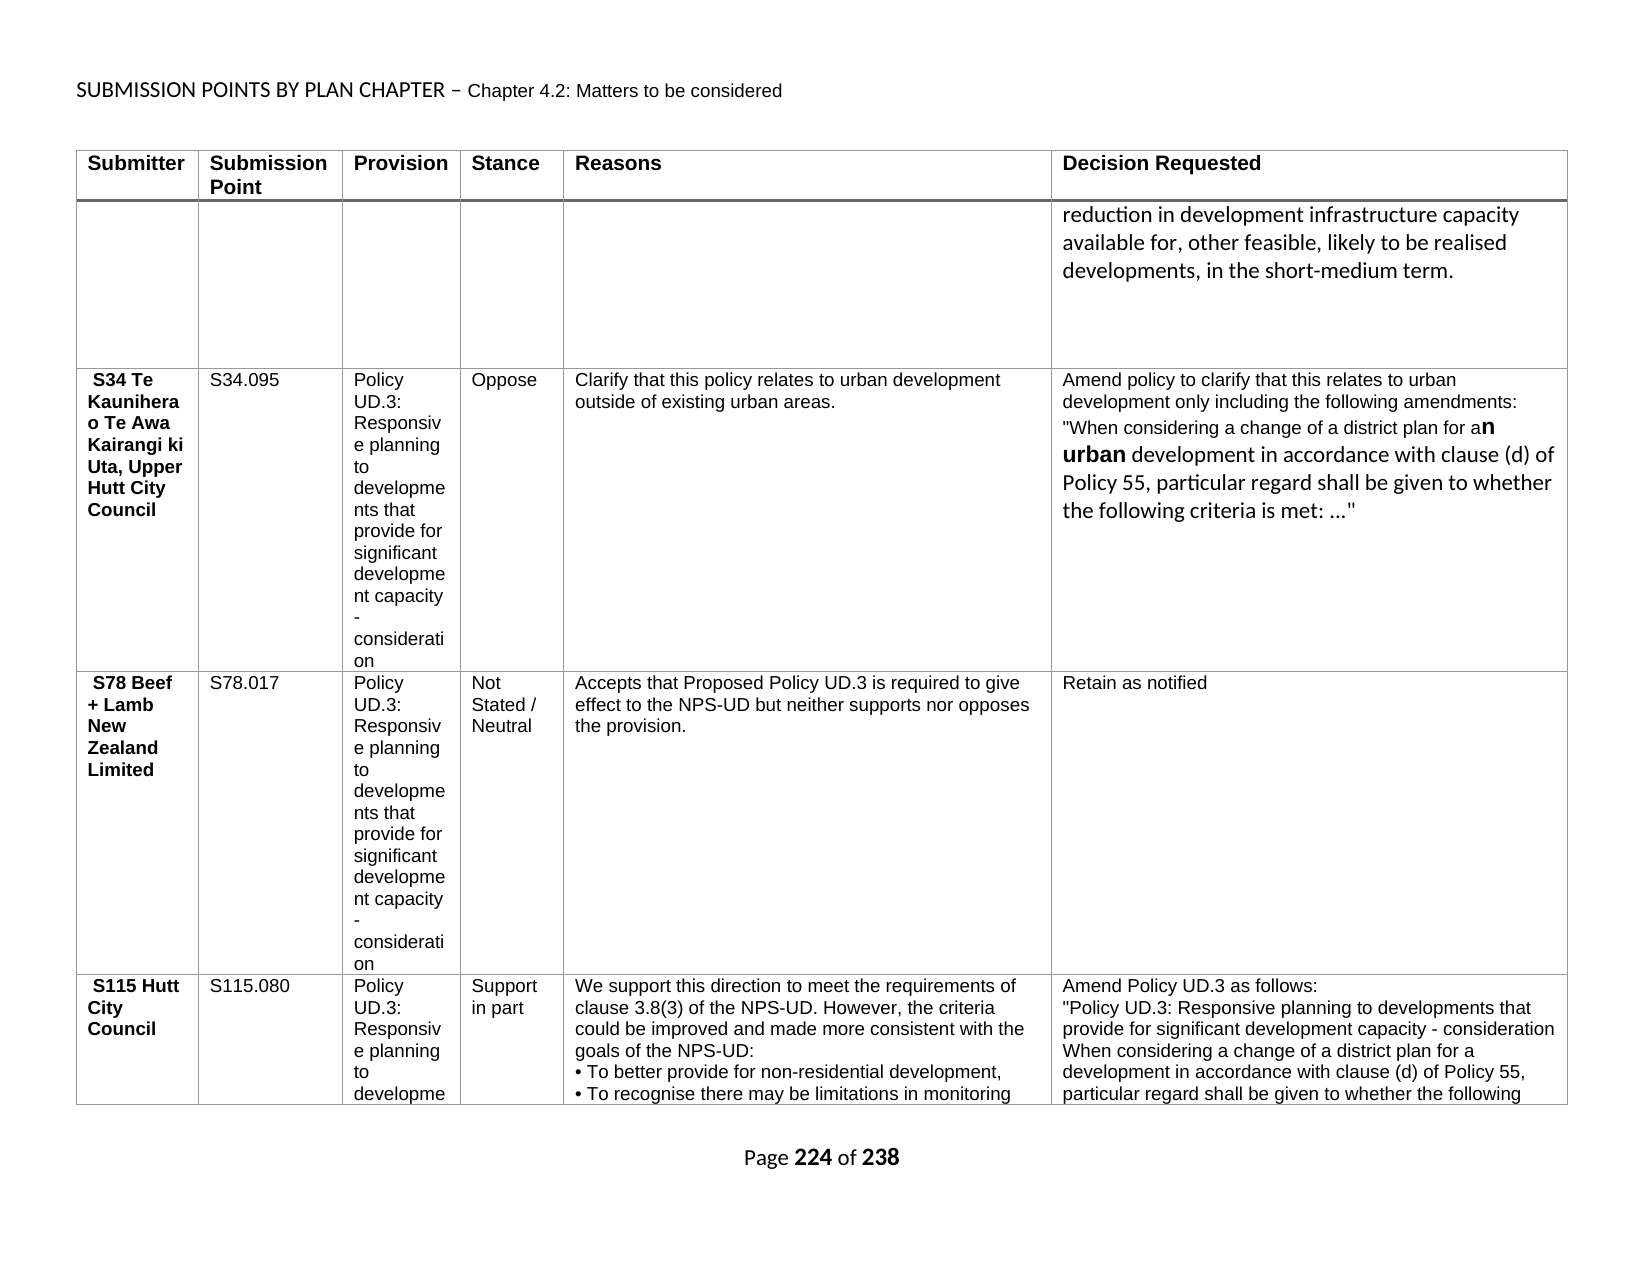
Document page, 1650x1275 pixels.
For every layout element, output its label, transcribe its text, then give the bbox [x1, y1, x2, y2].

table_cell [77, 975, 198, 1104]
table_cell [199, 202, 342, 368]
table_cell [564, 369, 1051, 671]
table_header Reasons [564, 151, 1051, 199]
table_header Decision Requested [1052, 151, 1567, 199]
table_header Stance [461, 151, 563, 199]
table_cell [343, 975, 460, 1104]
table_header Submission Point [199, 151, 342, 199]
table_header Provision [343, 151, 460, 199]
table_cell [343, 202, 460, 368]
table_header Submitter [77, 151, 198, 199]
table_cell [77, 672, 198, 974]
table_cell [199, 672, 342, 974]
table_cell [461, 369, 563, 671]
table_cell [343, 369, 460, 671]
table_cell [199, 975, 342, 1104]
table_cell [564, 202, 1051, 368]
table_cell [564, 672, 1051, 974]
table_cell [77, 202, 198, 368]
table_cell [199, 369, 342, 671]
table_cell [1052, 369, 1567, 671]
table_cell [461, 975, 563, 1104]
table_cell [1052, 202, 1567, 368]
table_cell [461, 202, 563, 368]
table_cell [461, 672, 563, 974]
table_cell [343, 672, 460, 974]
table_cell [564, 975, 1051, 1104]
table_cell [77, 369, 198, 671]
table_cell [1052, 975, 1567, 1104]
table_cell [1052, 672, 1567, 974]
